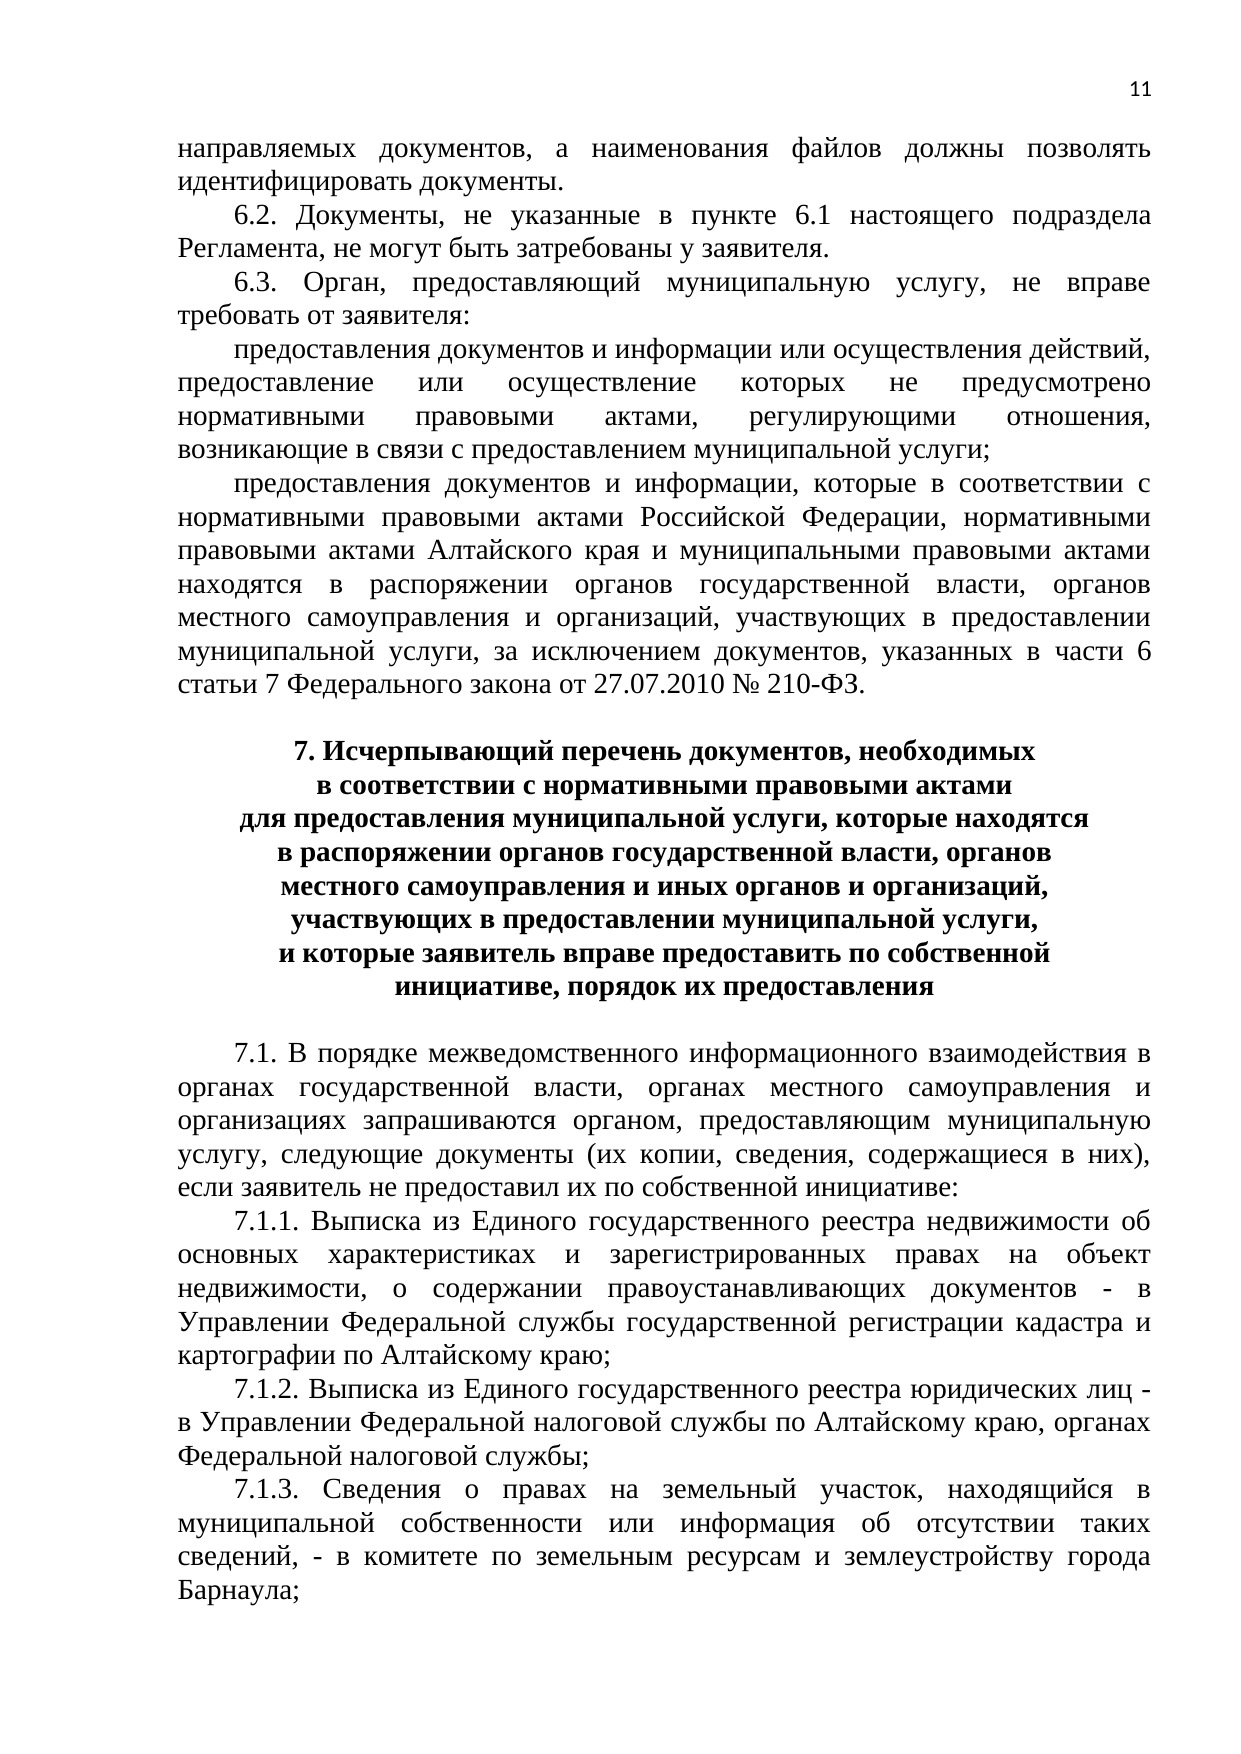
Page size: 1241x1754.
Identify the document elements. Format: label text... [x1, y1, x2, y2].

title инициативе, порядок их предоставления [177, 968, 1152, 1002]
text предоставления документов и информации или осуществления действий, предоставление или осуществление которых не предусмотрено нормативными правовыми актами, регулирующими отношения, возникающие в связи с предоставлением муниципальной услуги; [177, 331, 1152, 465]
text 7.1.3. Сведения о правах на земельный участок, находящийся в муниципальной собственности или информация об отсутствии таких сведений, - в комитете по земельным ресурсам и землеустройству города Барнаула; [177, 1471, 1152, 1606]
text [177, 130, 1152, 197]
text предоставления документов и информации, которые в соответствии с нормативными правовыми актами Российской Федерации, нормативными правовыми актами Алтайского края и муниципальными правовыми актами находятся в распоряжении органов государственной власти, органов местного самоуправления и организаций, участвующих в предоставлении муниципальной услуги, за исключением документов, указанных в части 6 статьи 7 Федерального закона от 27.07.2010 № 210-ФЗ. [177, 465, 1152, 700]
title 7. Исчерпывающий перечень документов, необходимых [177, 733, 1152, 767]
text 7.1. В порядке межведомственного информационного взаимодействия в органах государственной власти, органах местного самоуправления и организациях запрашиваются органом, предоставляющим муниципальную услугу, следующие документы (их копии, сведения, содержащиеся в них), если заявитель не предоставил их по собственной инициативе: [177, 1035, 1152, 1203]
title в распоряжении органов государственной власти, органов [177, 834, 1152, 868]
text 7.1.1. Выписка из Единого государственного реестра недвижимости об основных характеристиках и зарегистрированных правах на объект недвижимости, о содержании правоустанавливающих документов - в Управлении Федеральной службы государственной регистрации кадастра и картографии по Алтайскому краю; [177, 1203, 1152, 1371]
title и которые заявитель вправе предоставить по собственной [177, 935, 1152, 968]
title местного самоуправления и иных органов и организаций, [177, 868, 1152, 901]
text 6.2. Документы, не указанные в пункте 6.1 настоящего подраздела Регламента, не могут быть затребованы у заявителя. [177, 197, 1152, 264]
text 7.1.2. Выписка из Единого государственного реестра юридических лиц - в Управлении Федеральной налоговой службы по Алтайскому краю, органах Федеральной налоговой службы; [177, 1371, 1152, 1471]
title для предоставления муниципальной услуги, которые находятся [177, 801, 1152, 834]
title участвующих в предоставлении муниципальной услуги, [177, 901, 1152, 935]
text 6.3. Орган, предоставляющий муниципальную услугу, не вправе требовать от заявителя: [177, 264, 1152, 331]
title в соответствии с нормативными правовыми актами [177, 767, 1152, 801]
